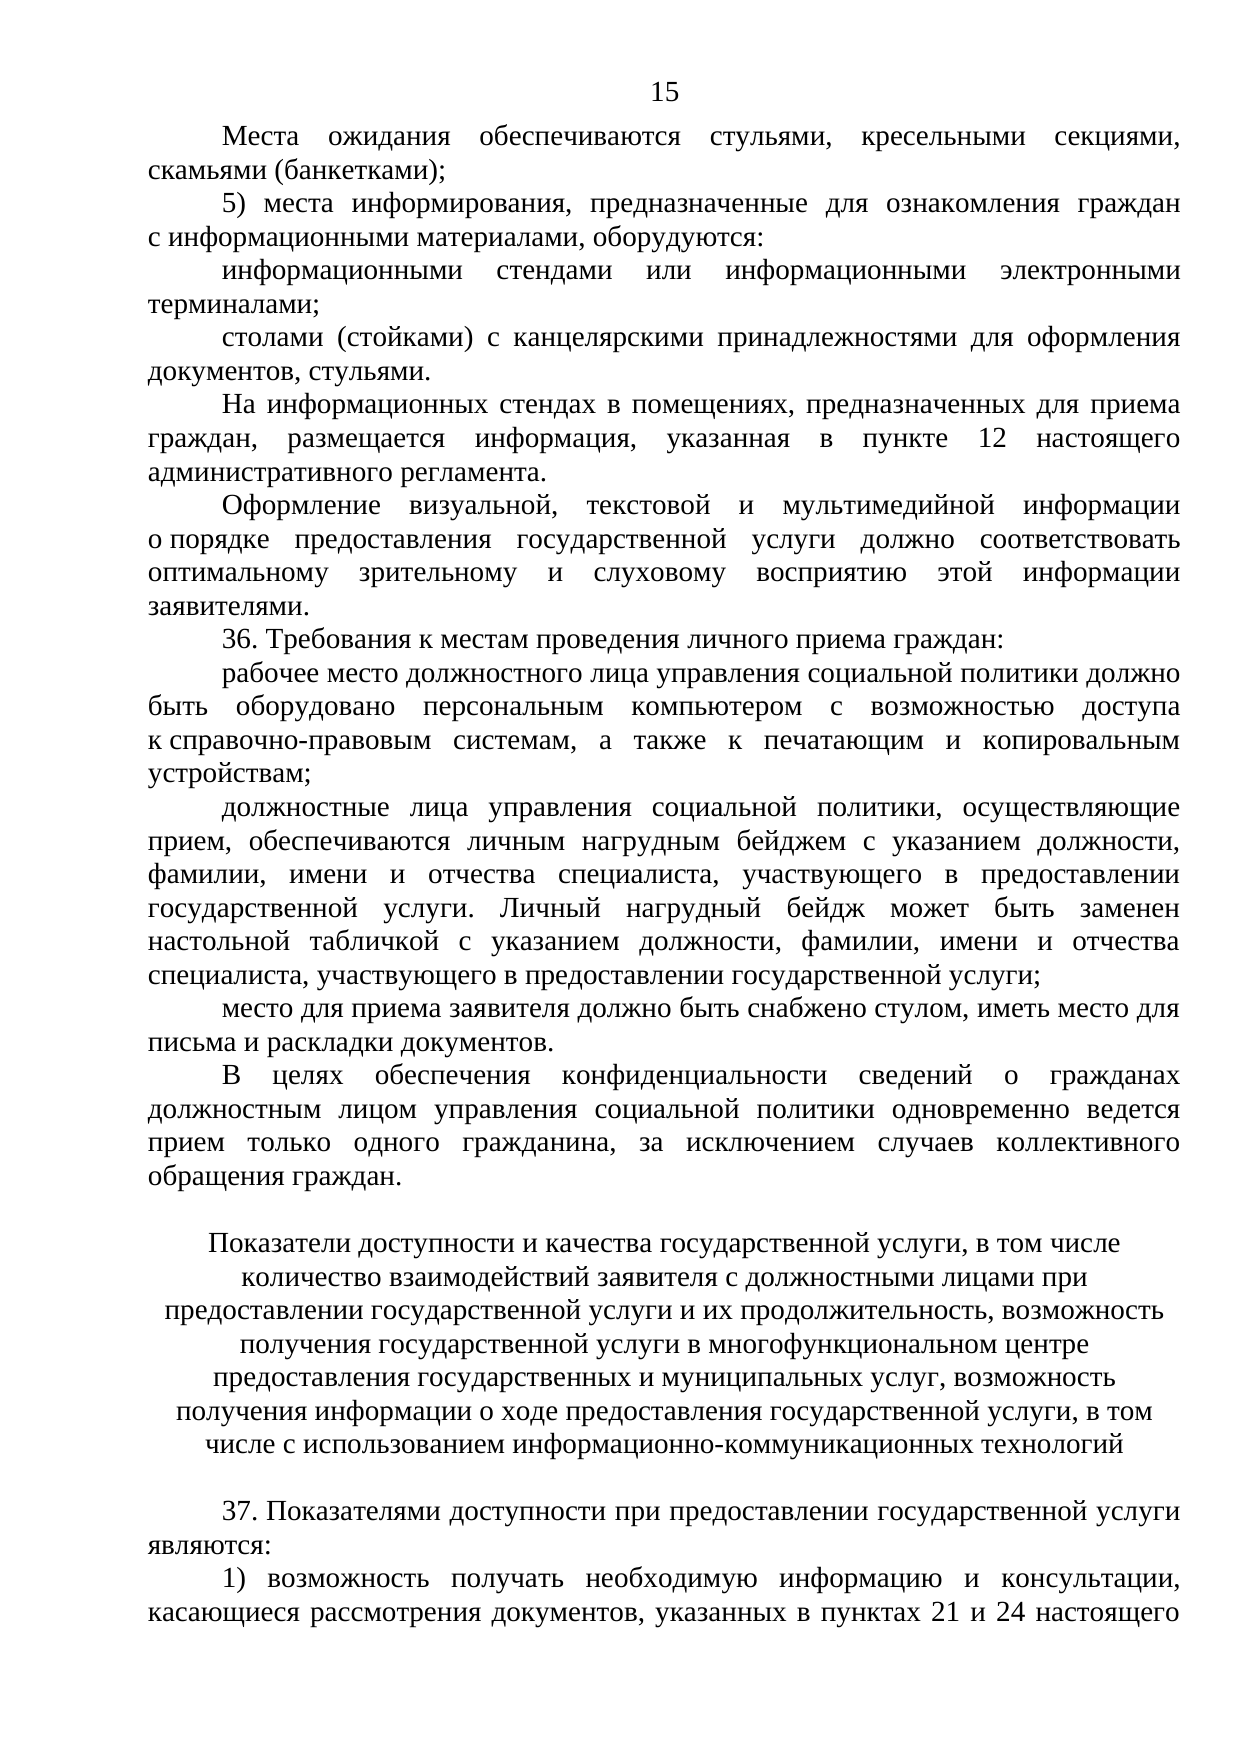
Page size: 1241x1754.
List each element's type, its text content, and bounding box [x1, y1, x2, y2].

text На информационных стендах в помещениях, предназначенных для приема граждан, размещается информация, указанная в пункте 12 настоящего административного регламента. [148, 387, 1181, 487]
text Оформление визуальной, текстовой и мультимедийной информации о порядке предоставления государственной услуги должно соответствовать оптимальному зрительному и слуховому восприятию этой информации заявителями. [148, 487, 1181, 621]
text должностные лица управления социальной политики, осуществляющие прием, обеспечиваются личным нагрудным бейджем с указанием должности, фамилии, имени и отчества специалиста, участвующего в предоставлении государственной услуги. Личный нагрудный бейдж может быть заменен настольной табличкой с указанием должности, фамилии, имени и отчества специалиста, участвующего в предоставлении государственной услуги; [148, 789, 1181, 990]
text Места ожидания обеспечиваются стульями, кресельными секциями, скамьями (банкетками); [148, 118, 1181, 185]
text столами (стойками) с канцелярскими принадлежностями для оформления документов, стульями. [148, 319, 1181, 387]
text 36. Требования к местам проведения личного приема граждан: [148, 621, 1181, 655]
text рабочее место должностного лица управления социальной политики должно быть оборудовано персональным компьютером с возможностью доступа к справочно-правовым системам, а также к печатающим и копировальным устройствам; [148, 655, 1181, 789]
text 5) места информирования, предназначенные для ознакомления граждан с информационными материалами, оборудуются: [148, 185, 1181, 252]
text В целях обеспечения конфиденциальности сведений о гражданах должностным лицом управления социальной политики одновременно ведется прием только одного гражданина, за исключением случаев коллективного обращения граждан. [148, 1057, 1181, 1192]
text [148, 1561, 1181, 1628]
text информационными стендами или информационными электронными терминалами; [148, 252, 1181, 319]
text 37. Показателями доступности при предоставлении государственной услуги являются: [148, 1493, 1181, 1561]
text место для приема заявителя должно быть снабжено стулом, иметь место для письма и раскладки документов. [148, 990, 1181, 1057]
text Показатели доступности и качества государственной услуги, в том числе количество взаимодействий заявителя с должностными лицами при предоставлении государственной услуги и их продолжительность, возможность получения государственной услуги в многофункциональном центре предоставления государственных и муниципальных услуг, возможность получения информации о ходе предоставления государственной услуги, в том числе с использованием информационно-коммуникационных технологий [148, 1225, 1181, 1460]
